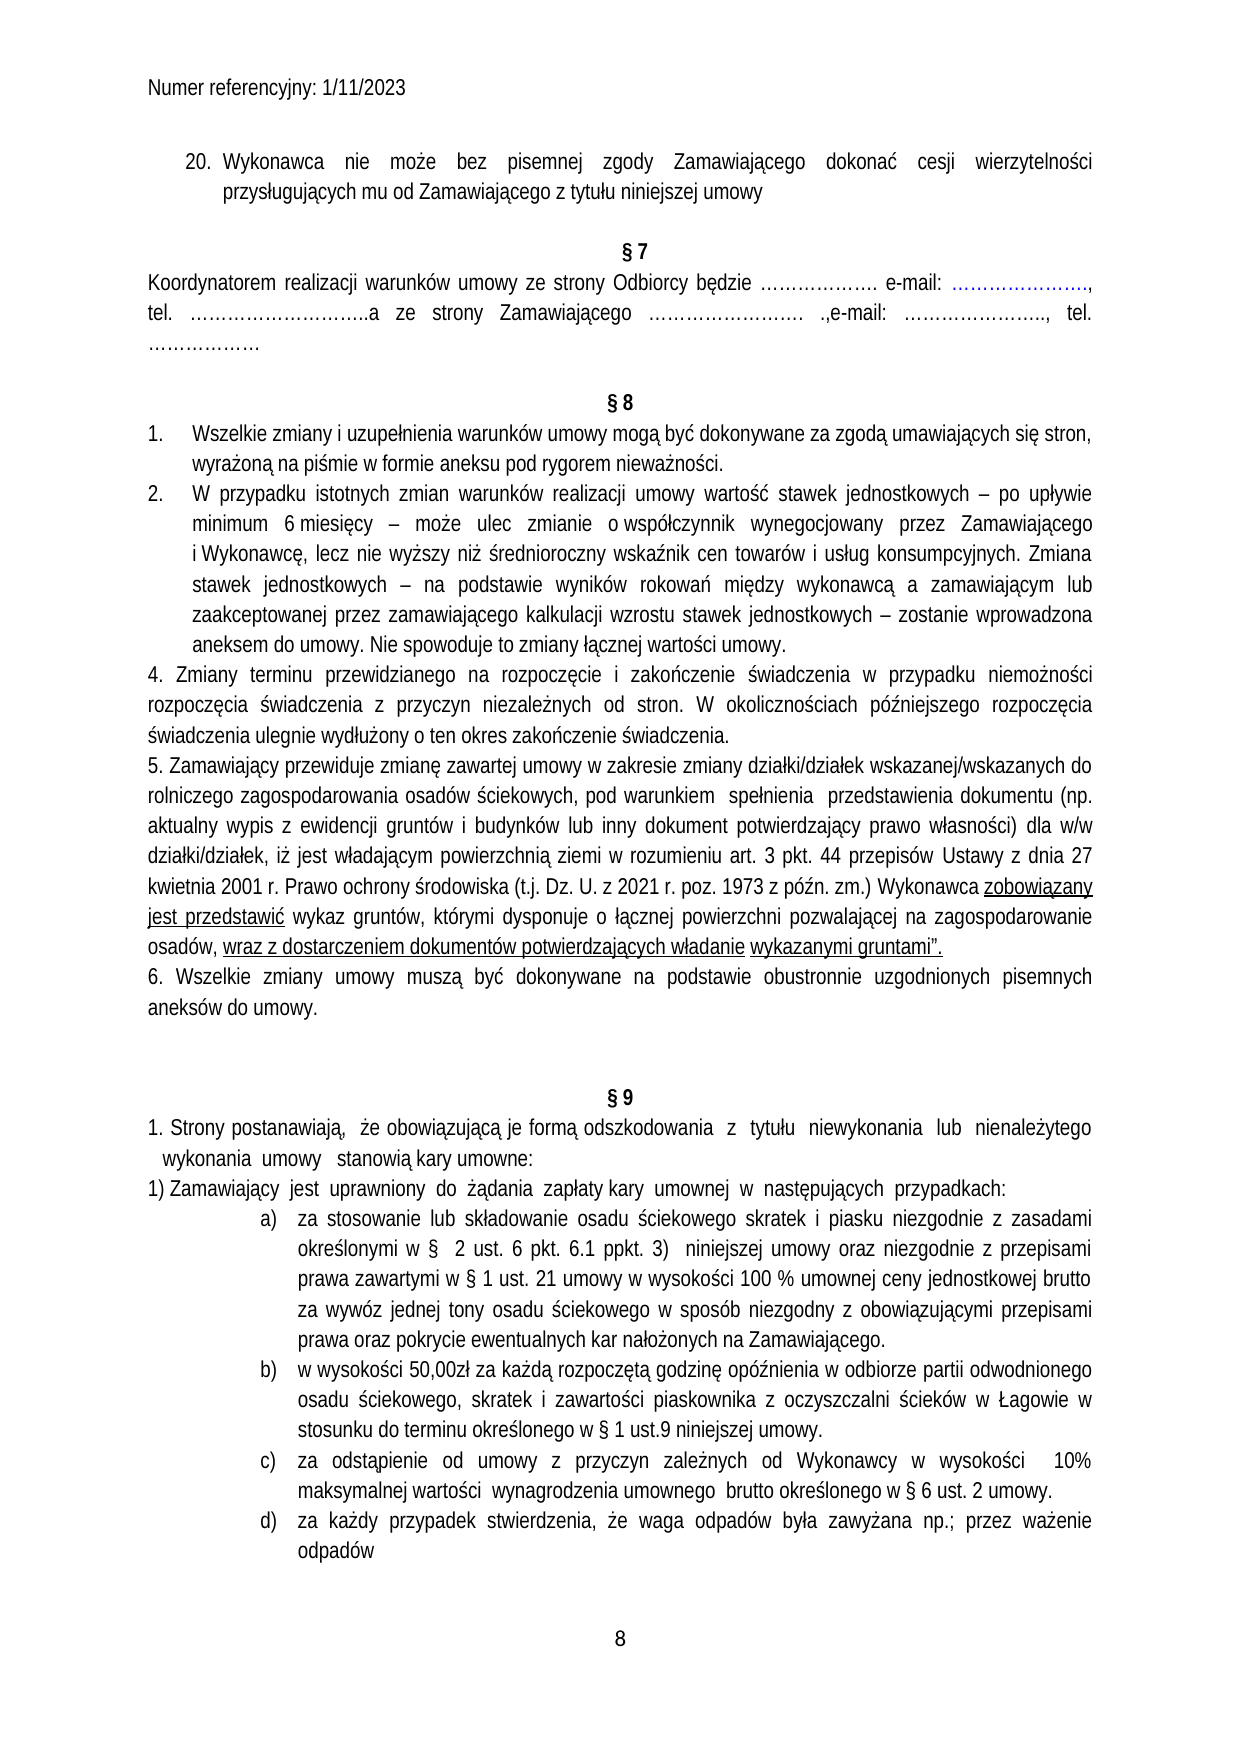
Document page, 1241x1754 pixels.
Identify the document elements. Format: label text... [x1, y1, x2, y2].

list w wysokości 50,00zł za każdą rozpoczętą godzinę opóźnienia w odbiorze partii odwodnionego osadu ściekowego, skratek i zawartości piaskownika z oczyszczalni ścieków w Łagowie w stosunku do terminu określonego w § 1 ust.9 niniejszej umowy. [260, 1356, 1093, 1443]
list za odstąpienie od umowy z przyczyn zależnych od Wykonawcy w wysokości 10% maksymalnej wartości wynagrodzenia umownego brutto określonego w § 6 ust. 2 umowy. [260, 1447, 1093, 1503]
text § 7 [177, 238, 1093, 264]
text § 8 [148, 389, 1093, 416]
text 5. Zamawiający przewiduje zmianę zawartej umowy w zakresie zmiany działki/działek wskazanej/wskazanych do rolniczego zagospodarowania osadów ściekowych, pod warunkiem spełnienia przedstawienia dokumentu (np. aktualny wypis z ewidencji gruntów i budynków lub inny dokument potwierdzający prawo własności) dla w/w działki/działek, iż jest władającym powierzchnią ziemi w rozumieniu art. 3 pkt. 44 przepisów Ustawy z dnia 27 kwietnia 2001 r. Prawo ochrony środowiska (t.j. Dz. U. z 2021 r. poz. 1973 z późn. zm.) Wykonawca zobowiązany jest przedstawić wykaz gruntów, którymi dysponuje o łącznej powierzchni pozwalającej na zagospodarowanie osadów, wraz z dostarczeniem dokumentów potwierdzających władanie wykazanymi gruntami”. [148, 752, 1093, 959]
list 1. Strony postanawiają, że obowiązującą je formą odszkodowania z tytułu niewykonania lub nienależytego wykonania umowy stanowią kary umowne: [148, 1114, 1093, 1171]
text § 9 [148, 1084, 1093, 1110]
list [260, 1507, 1093, 1563]
list Wszelkie zmiany i uzupełnienia warunków umowy mogą być dokonywane za zgodą umawiających się stron, wyrażoną na piśmie w formie aneksu pod rygorem nieważności. [148, 419, 1093, 476]
list za stosowanie lub składowanie osadu ściekowego skratek i piasku niezgodnie z zasadami określonymi w § 2 ust. 6 pkt. 6.1 ppkt. 3) niniejszej umowy oraz niezgodnie z przepisami prawa zawartymi w § 1 ust. 21 umowy w wysokości 100 % umownej ceny jednostkowej brutto za wywóz jednej tony osadu ściekowego w sposób niezgodny z obowiązującymi przepisami prawa oraz pokrycie ewentualnych kar nałożonych na Zamawiającego. [260, 1205, 1093, 1352]
text Koordynatorem realizacji warunków umowy ze strony Odbiorcy będzie ………………. e-mail: …………………., tel. ………………………..a ze strony Zamawiającego ……………………. .,e-mail: ………………….., tel. ……………… [148, 268, 1093, 355]
text 4. Zmiany terminu przewidzianego na rozpoczęcie i zakończenie świadczenia w przypadku niemożności rozpoczęcia świadczenia z przyczyn niezależnych od stron. W okolicznościach późniejszego rozpoczęcia świadczenia ulegnie wydłużony o ten okres zakończenie świadczenia. [148, 661, 1093, 748]
text 6. Wszelkie zmiany umowy muszą być dokonywane na podstawie obustronnie uzgodnionych pisemnych aneksów do umowy. [148, 963, 1093, 1020]
list 1) Zamawiający jest uprawniony do żądania zapłaty kary umownej w następujących przypadkach: [148, 1175, 1093, 1201]
list Wykonawca nie może bez pisemnej zgody Zamawiającego dokonać cesji wierzytelności przysługujących mu od Zamawiającego z tytułu niniejszej umowy [185, 148, 1093, 204]
list W przypadku istotnych zmian warunków realizacji umowy wartość stawek jednostkowych – po upływie minimum 6 miesięcy – może ulec zmianie o współczynnik wynegocjowany przez Zamawiającego i Wykonawcę, lecz nie wyższy niż średnioroczny wskaźnik cen towarów i usług konsumpcyjnych. Zmiana stawek jednostkowych – na podstawie wyników rokowań między wykonawcą a zamawiającym lub zaakceptowanej przez zamawiającego kalkulacji wzrostu stawek jednostkowych – zostanie wprowadzona aneksem do umowy. Nie spowoduje to zmiany łącznej wartości umowy. [148, 480, 1093, 657]
